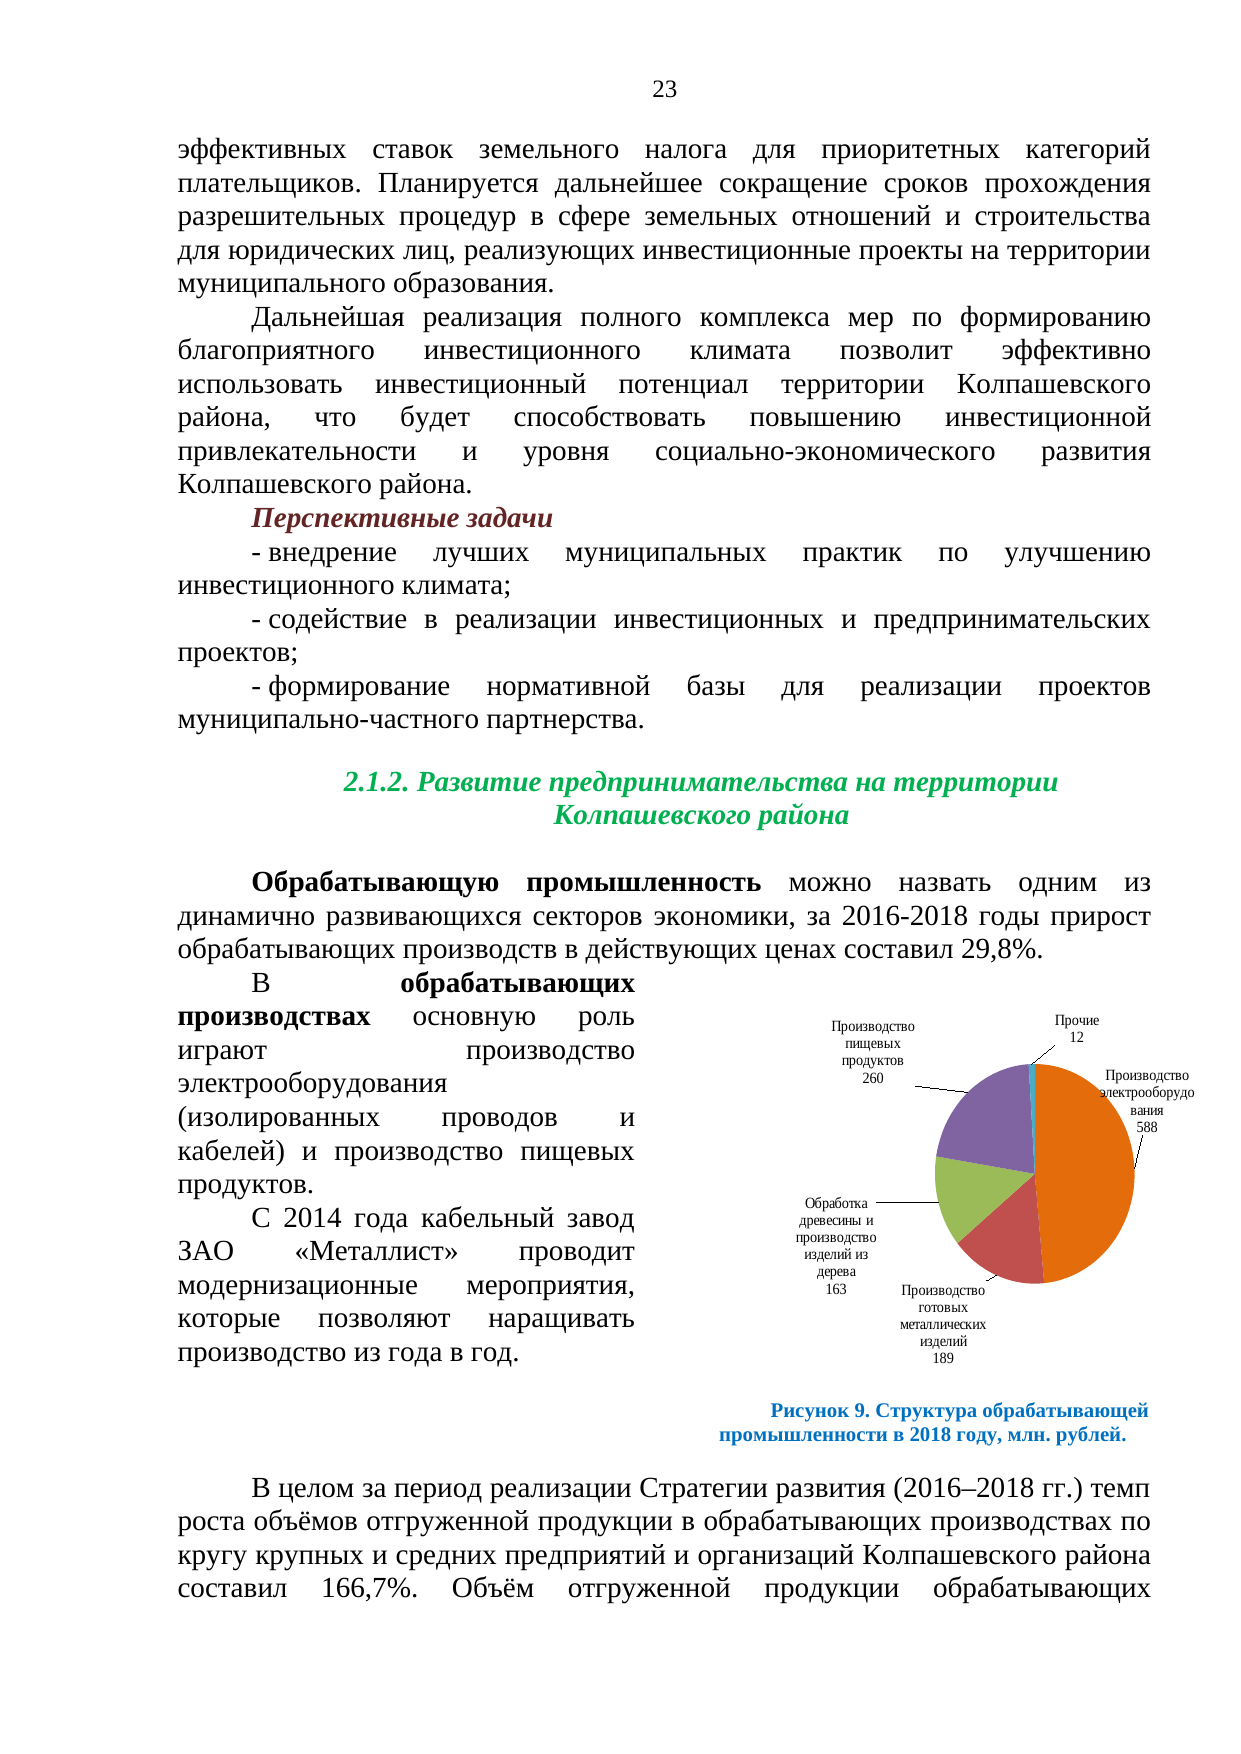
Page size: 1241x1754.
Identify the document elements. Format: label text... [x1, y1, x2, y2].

text 2.1.2. Развитие предпринимательства на территории [177, 764, 1152, 797]
text Обрабатывающую промышленность можно назвать одним из динамично развивающихся секторов экономики, за 2016-2018 годы прирост обрабатывающих производств в действующих ценах составил 29,8%. [177, 864, 1152, 965]
text Дальнейшая реализация полного комплекса мер по формированию благоприятного инвестиционного климата позволит эффективно использовать инвестиционный потенциал территории Колпашевского района, что будет способствовать повышению инвестиционной привлекательности и уровня социально-экономического развития Колпашевского района. [177, 299, 1152, 500]
text - содействие в реализации инвестиционных и предпринимательских проектов; [177, 601, 1152, 668]
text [177, 1470, 1152, 1604]
text С 2014 года кабельный завод ЗАО «Металлист» проводит модернизационные мероприятия, которые позволяют наращивать производство из года в год. [177, 1200, 635, 1367]
text В обрабатывающих производствах основную роль играют производство электрооборудования (изолированных проводов и кабелей) и производство пищевых продуктов. [177, 965, 635, 1200]
text Перспективные задачи [177, 500, 1152, 534]
text - формирование нормативной базы для реализации проектов муниципально-частного партнерства. [177, 668, 1152, 735]
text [177, 131, 1152, 299]
text Рисунок 9. Структура обрабатывающей промышленности в 2018 году, млн. рублей. [694, 1398, 1152, 1446]
text Колпашевского района [177, 797, 1152, 831]
text - внедрение лучших муниципальных практик по улучшению инвестиционного климата; [177, 534, 1152, 601]
